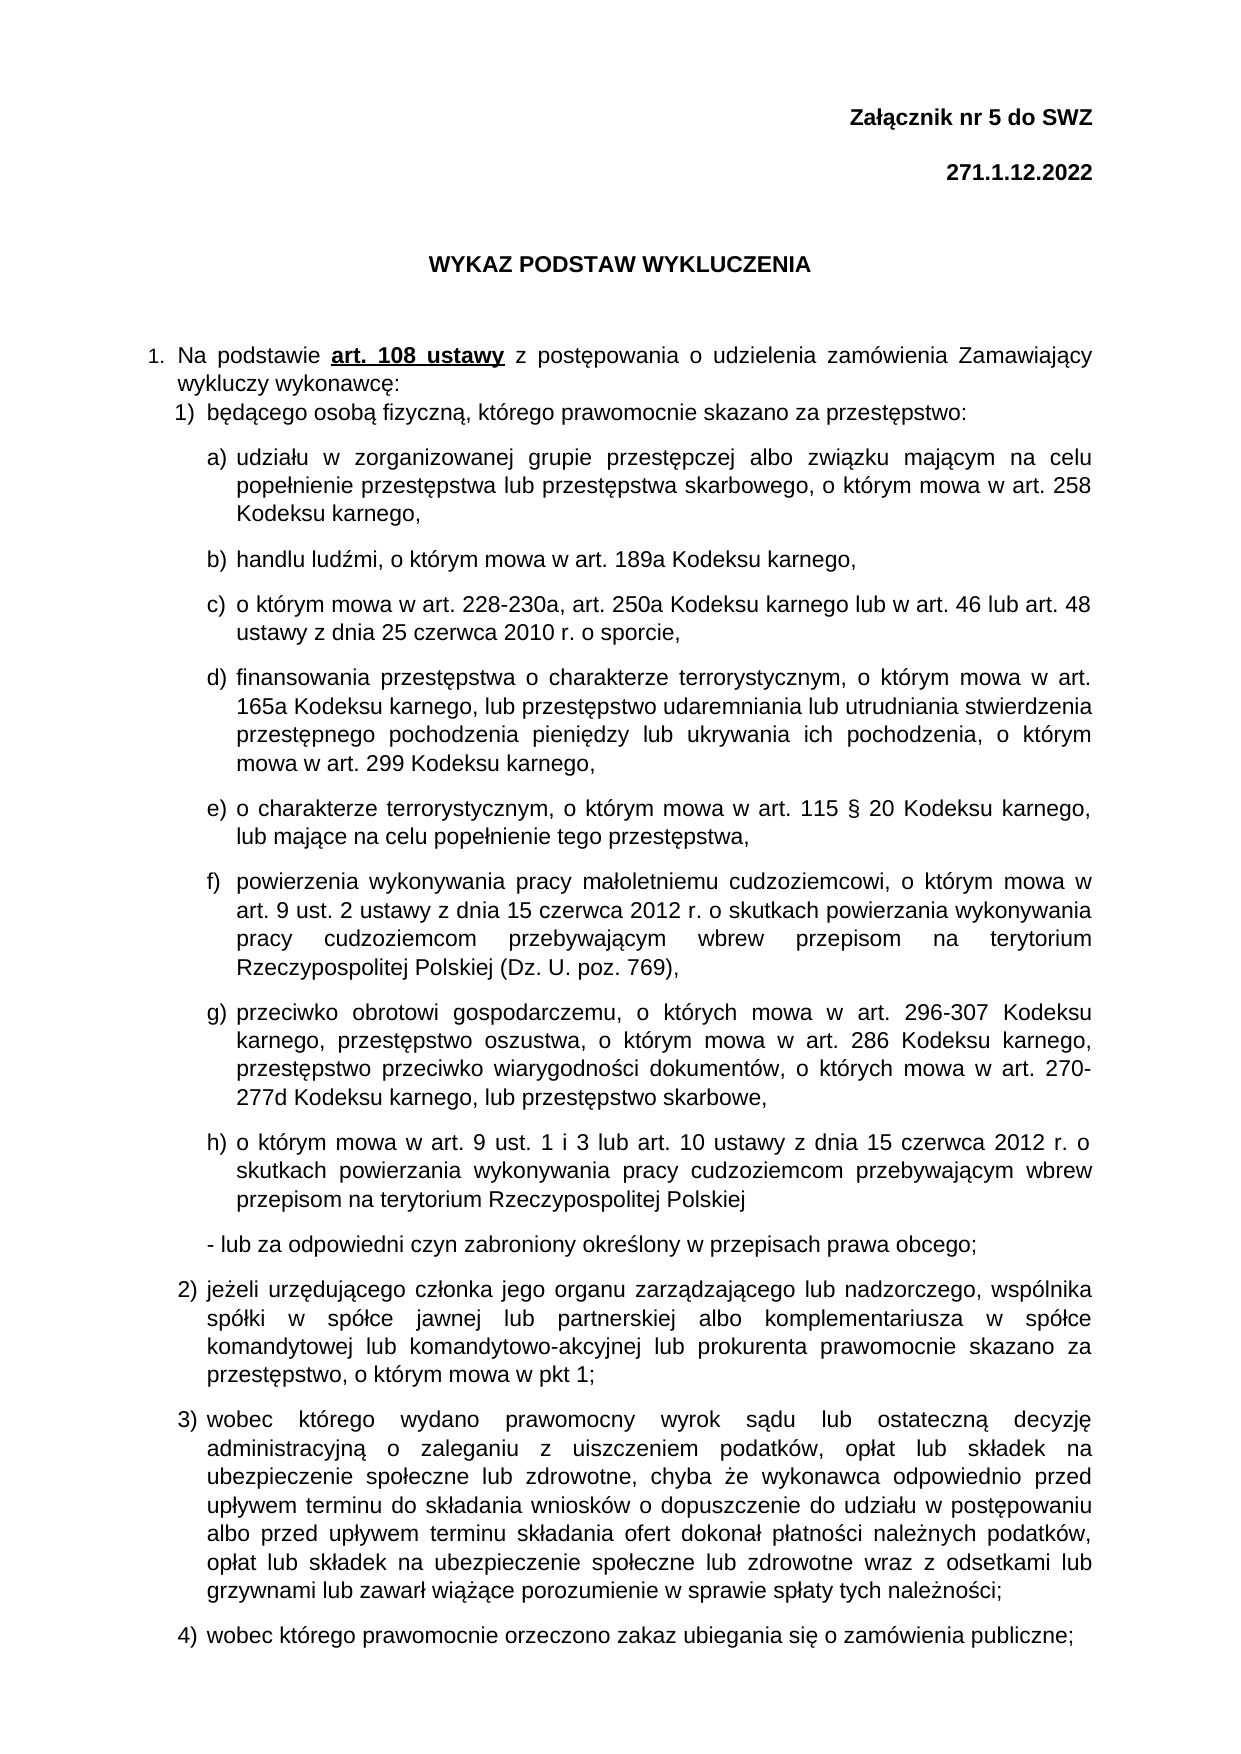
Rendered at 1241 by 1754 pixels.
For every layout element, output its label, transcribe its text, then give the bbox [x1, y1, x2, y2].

text 4) wobec którego prawomocnie orzeczono zakaz ubiegania się o zamówienia publiczne; [177, 1622, 1093, 1648]
text b) handlu ludźmi, o którym mowa w art. 189a Kodeksu karnego, [207, 546, 1093, 572]
text - lub za odpowiedni czyn zabroniony określony w przepisach prawa obcego; [207, 1231, 1093, 1257]
text a) udziału w zorganizowanej grupie przestępczej albo związku mającym na celu popełnienie przestępstwa lub przestępstwa skarbowego, o którym mowa w art. 258 Kodeksu karnego, [207, 443, 1093, 527]
text 2) jeżeli urzędującego członka jego organu zarządzającego lub nadzorczego, wspólnika spółki w spółce jawnej lub partnerskiej albo komplementariusza w spółce komandytowej lub komandytowo-akcyjnej lub prokurenta prawomocnie skazano za przestępstwo, o którym mowa w pkt 1; [177, 1276, 1093, 1388]
text WYKAZ PODSTAW WYKLUCZENIA [148, 251, 1093, 278]
text 1) będącego osobą fizyczną, którego prawomocnie skazano za przestępstwo: [168, 398, 1093, 425]
text h) o którym mowa w art. 9 ust. 1 i 3 lub art. 10 ustawy z dnia 15 czerwca 2012 r. o skutkach powierzania wykonywania pracy cudzoziemcom przebywającym wbrew przepisom na terytorium Rzeczypospolitej Polskiej [207, 1129, 1093, 1212]
text 3) wobec którego wydano prawomocny wyrok sądu lub ostateczną decyzję administracyjną o zaleganiu z uiszczeniem podatków, opłat lub składek na ubezpieczenie społeczne lub zdrowotne, chyba że wykonawca odpowiednio przed upływem terminu do składania wniosków o dopuszczenie do udziału w postępowaniu albo przed upływem terminu składania ofert dokonał płatności należnych podatków, opłat lub składek na ubezpieczenie społeczne lub zdrowotne wraz z odsetkami lub grzywnami lub zawarł wiążące porozumienie w sprawie spłaty tych należności; [177, 1406, 1093, 1603]
text 271.1.12.2022 [148, 158, 1093, 185]
text f) powierzenia wykonywania pracy małoletniemu cudzoziemcowi, o którym mowa w art. 9 ust. 2 ustawy z dnia 15 czerwca 2012 r. o skutkach powierzania wykonywania pracy cudzoziemcom przebywającym wbrew przepisom na terytorium Rzeczypospolitej Polskiej (Dz. U. poz. 769), [207, 868, 1093, 980]
text c) o którym mowa w art. 228-230a, art. 250a Kodeksu karnego lub w art. 46 lub art. 48 ustawy z dnia 25 czerwca 2010 r. o sporcie, [207, 591, 1093, 645]
text Załącznik nr 5 do SWZ [148, 103, 1093, 130]
text d) finansowania przestępstwa o charakterze terrorystycznym, o którym mowa w art. 165a Kodeksu karnego, lub przestępstwo udaremniania lub utrudniania stwierdzenia przestępnego pochodzenia pieniędzy lub ukrywania ich pochodzenia, o którym mowa w art. 299 Kodeksu karnego, [207, 664, 1093, 776]
list Na podstawie art. 108 ustawy z postępowania o udzielenia zamówienia Zamawiający wykluczy wykonawcę: [148, 342, 1093, 396]
text g) przeciwko obrotowi gospodarczemu, o których mowa w art. 296-307 Kodeksu karnego, przestępstwo oszustwa, o którym mowa w art. 286 Kodeksu karnego, przestępstwo przeciwko wiarygodności dokumentów, o których mowa w art. 270-277d Kodeksu karnego, lub przestępstwo skarbowe, [207, 998, 1093, 1110]
text e) o charakterze terrorystycznym, o którym mowa w art. 115 § 20 Kodeksu karnego, lub mające na celu popełnienie tego przestępstwa, [207, 794, 1093, 849]
